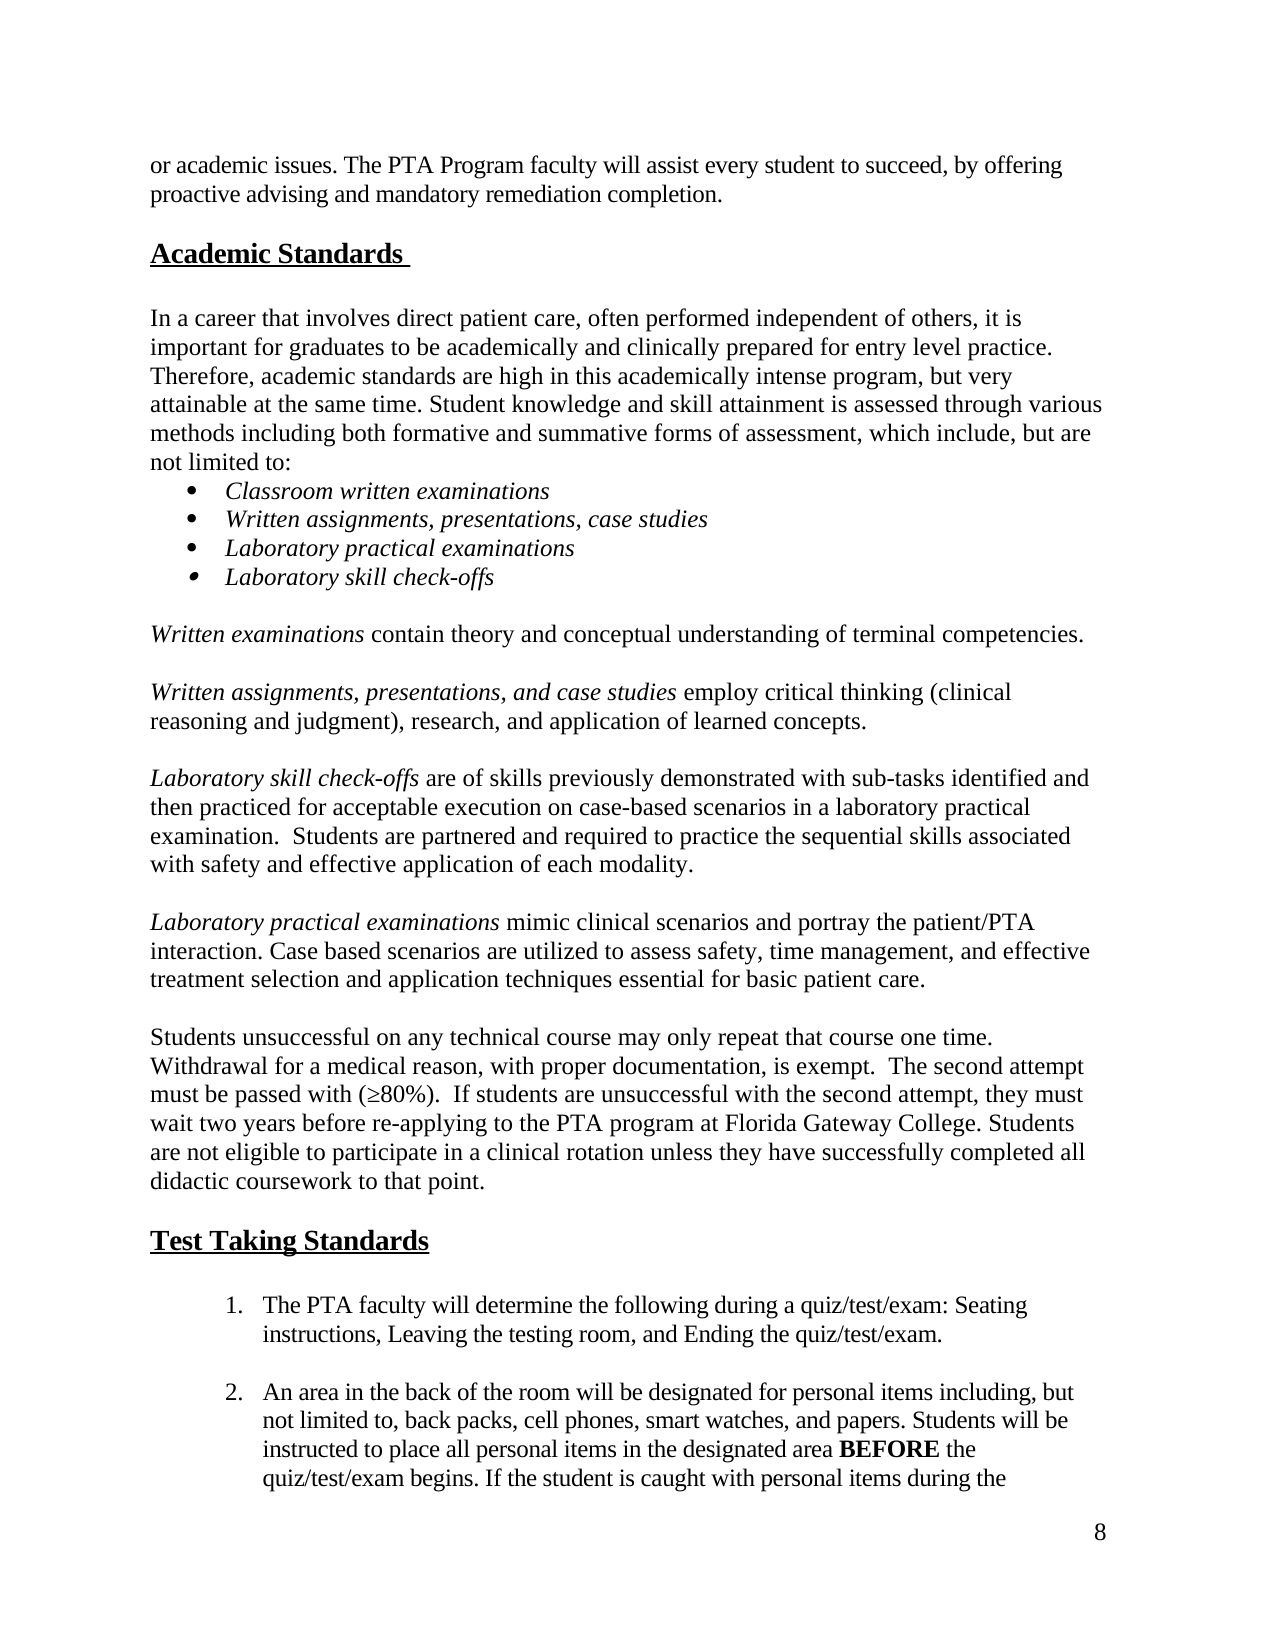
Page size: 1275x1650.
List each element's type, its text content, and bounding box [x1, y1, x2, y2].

text Laboratory practical examinations mimic clinical scenarios and portray the patient/PTA interaction. Case based scenarios are utilized to assess safety, time management, and effective treatment selection and application techniques essential for basic patient care. [150, 907, 1106, 1022]
text Written examinations contain theory and conceptual understanding of terminal competencies. [150, 619, 1106, 648]
text Written assignments, presentations, and case studies employ critical thinking (clinical reasoning and judgment), research, and application of learned concepts. [150, 677, 1106, 734]
list The PTA faculty will determine the following during a quiz/test/exam: Seating instructions, Leaving the testing room, and Ending the quiz/test/exam. [225, 1290, 1106, 1348]
text In a career that involves direct patient care, often performed independent of others, it is important for graduates to be academically and clinically prepared for entry level practice. Therefore, academic standards are high in this academically intense program, but very attainable at the same time. Student knowledge and skill attainment is assessed through various methods including both formative and summative forms of assessment, which include, but are not limited to: [150, 303, 1106, 476]
text Academic Standards [150, 236, 1106, 270]
list Laboratory practical examinations [187, 533, 1106, 562]
list Laboratory skill check-offs [187, 562, 1106, 591]
text Students unsuccessful on any technical course may only repeat that course one time. Withdrawal for a medical reason, with proper documentation, is exempt. The second attempt must be passed with (≥80%). If students are unsuccessful with the second attempt, they must wait two years before re-applying to the PTA program at Florida Gateway College. Students are not eligible to participate in a clinical rotation unless they have successfully completed all didactic coursework to that point. [150, 1022, 1106, 1194]
list Classroom written examinations [187, 476, 1106, 504]
text Test Taking Standards [150, 1223, 1106, 1257]
text Laboratory skill check-offs are of skills previously demonstrated with sub-tasks identified and then practiced for acceptable execution on case-based scenarios in a laboratory practical examination. Students are partnered and required to practice the sequential skills associated with safety and effective application of each modality. [150, 763, 1106, 878]
list Written assignments, presentations, case studies [187, 504, 1106, 533]
